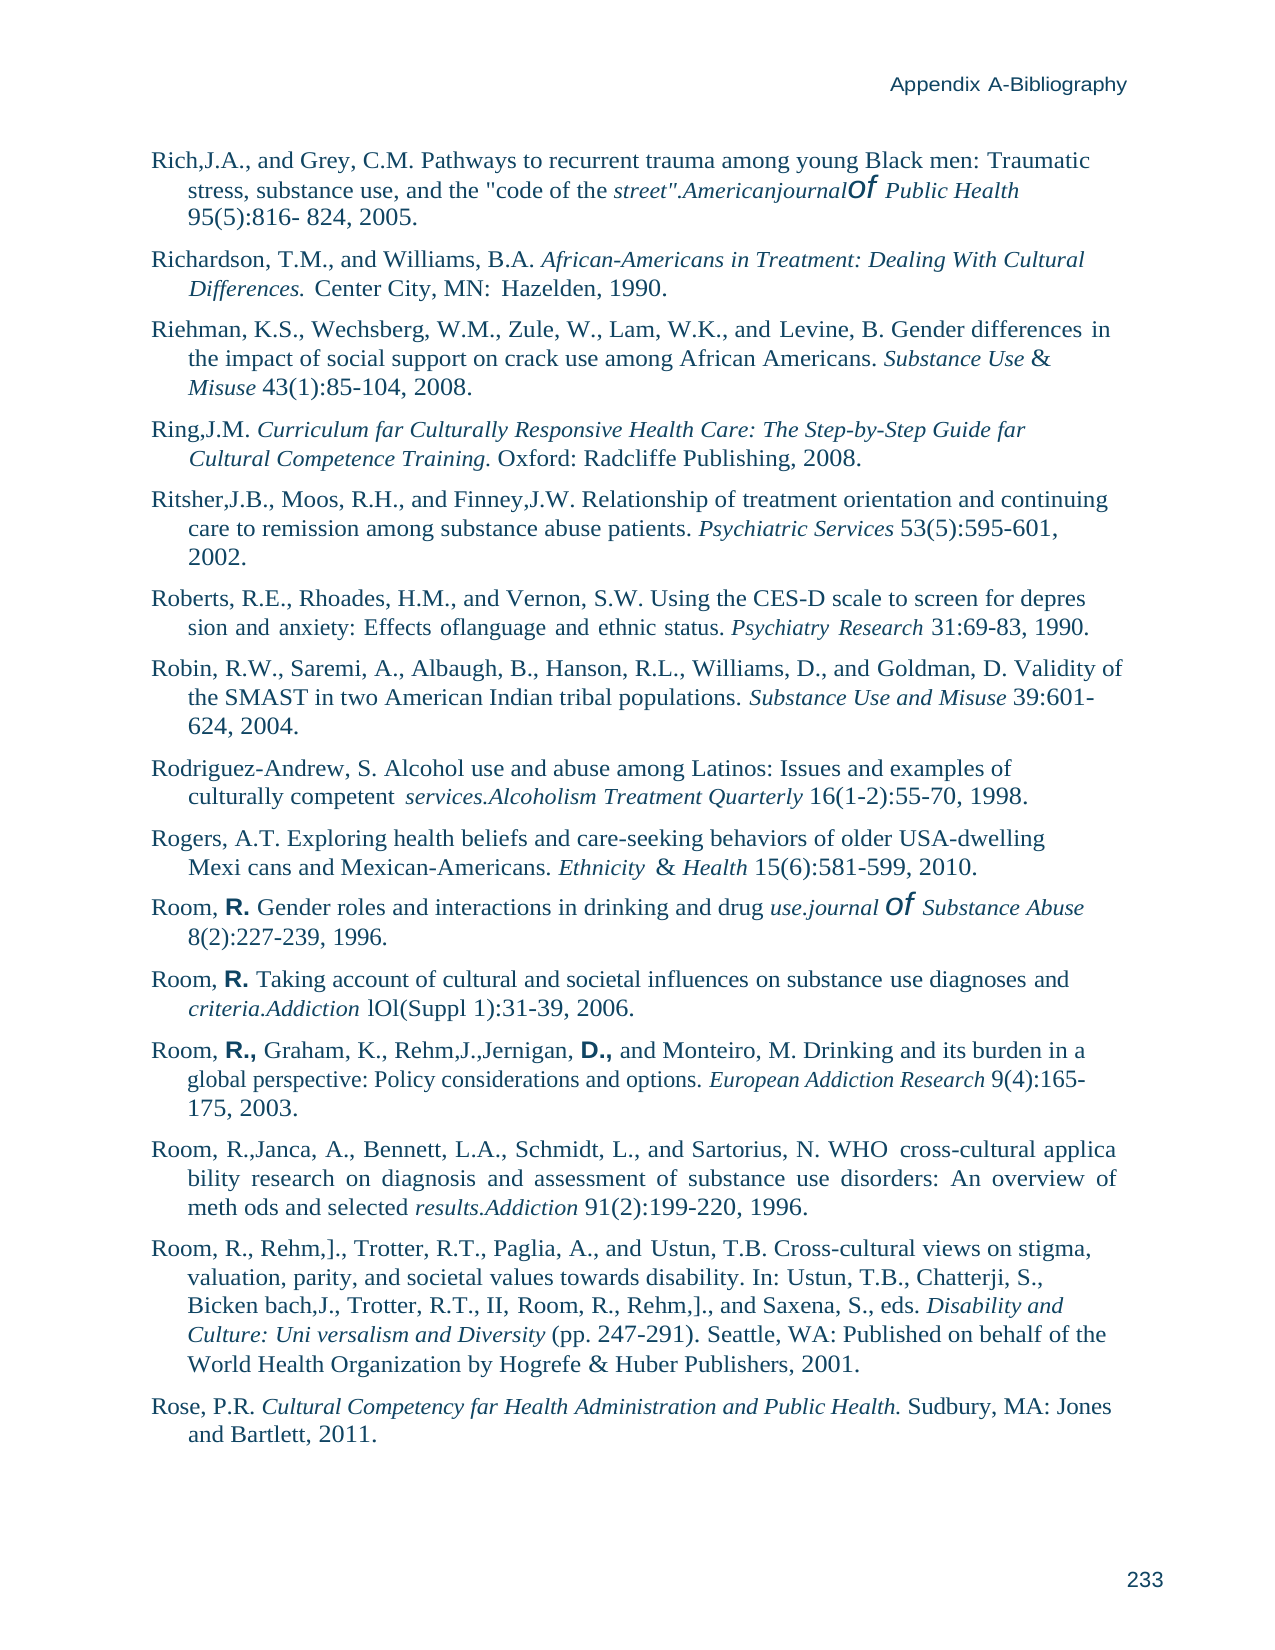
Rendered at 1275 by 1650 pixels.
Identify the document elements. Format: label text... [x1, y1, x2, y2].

text Room, R., Rehm,]., Trotter, R.T., Paglia, A., and Ustun, T.B. Cross-cultural views on stigma, valuation, parity, and societal values towards disability. In: Ustun, T.B., Chatterji, S., Bicken­ bach,J., Trotter, R.T., II, Room, R., Rehm,]., and Saxena, S., eds. Disability and Culture: Uni­ versalism and Diversity (pp. 247-291). Seattle, WA: Published on behalf of the World Health Organization by Hogrefe & Huber Publishers, 2001. [151, 1234, 1126, 1378]
text Riehman, K.S., Wechsberg, W.M., Zule, W., Lam, W.K., and Levine, B. Gender differences in the impact of social support on crack use among African Americans. Substance Use & Misuse 43(1):85-104, 2008. [151, 315, 1111, 401]
text Rodriguez-Andrew, S. Alcohol use and abuse among Latinos: Issues and examples of culturally competent services.Alcoholism Treatment Quarterly 16(1-2):55-70, 1998. [151, 753, 1112, 810]
text Ritsher,J.B., Moos, R.H., and Finney,J.W. Relationship of treatment orientation and continuing care to remission among substance abuse patients. Psychiatric Services 53(5):595-601, 2002. [151, 485, 1123, 571]
text Room, R., Graham, K., Rehm,J.,Jernigan, D., and Monteiro, M. Drinking and its burden in a global perspective: Policy considerations and options. European Addiction Research 9(4):165- 175, 2003. [151, 1036, 1112, 1122]
subtitle 8(2):227-239, 1996. [188, 923, 1275, 951]
text Roberts, R.E., Rhoades, H.M., and Vernon, S.W. Using the CES-D scale to screen for depres­ sion and anxiety: Effects oflanguage and ethnic status. Psychiatry Research 31:69-83, 1990. [151, 584, 1115, 641]
text Richardson, T.M., and Williams, B.A. African-Americans in Treatment: Dealing With Cultural Differences. Center City, MN: Hazelden, 1990. [151, 246, 1112, 302]
text 233 [0, 1568, 1164, 1594]
text Robin, R.W., Saremi, A., Albaugh, B., Hanson, R.L., Williams, D., and Goldman, D. Validity of the SMAST in two American Indian tribal populations. Substance Use and Misuse 39:601- 624, 2004. [151, 654, 1123, 740]
text Ring,J.M. Curriculum far Culturally Responsive Health Care: The Step-by-Step Guide far Cultural Competence Training. Oxford: Radcliffe Publishing, 2008. [151, 414, 1112, 472]
text Room, R. Gender roles and interactions in drinking and drug use.journal of Substance Abuse [151, 886, 1275, 923]
text criteria.Addiction lOl(Suppl 1):31-39, 2006. [188, 993, 1275, 1022]
text Appendix A-Bibliography [0, 72, 1127, 95]
text Room, R.,Janca, A., Bennett, L.A., Schmidt, L., and Sartorius, N. WHO cross-cultural applica­ bility research on diagnosis and assessment of substance use disorders: An overview of meth­ ods and selected results.Addiction 91(2):199-220, 1996. [151, 1135, 1117, 1221]
text Rich,J.A., and Grey, C.M. Pathways to recurrent trauma among young Black men: Traumatic stress, substance use, and the "code of the street".Americanjournalof Public Health 95(5):816- 824, 2005. [151, 149, 1126, 230]
text Rose, P.R. Cultural Competency far Health Administration and Public Health. Sudbury, MA: Jones and Bartlett, 2011. [151, 1392, 1112, 1448]
text Rogers, A.T. Exploring health beliefs and care-seeking behaviors of older USA-dwelling Mexi­ cans and Mexican-Americans. Ethnicity & Health 15(6):581-599, 2010. [151, 824, 1112, 881]
text Room, R. Taking account of cultural and societal influences on substance use diagnoses and [151, 965, 1275, 993]
